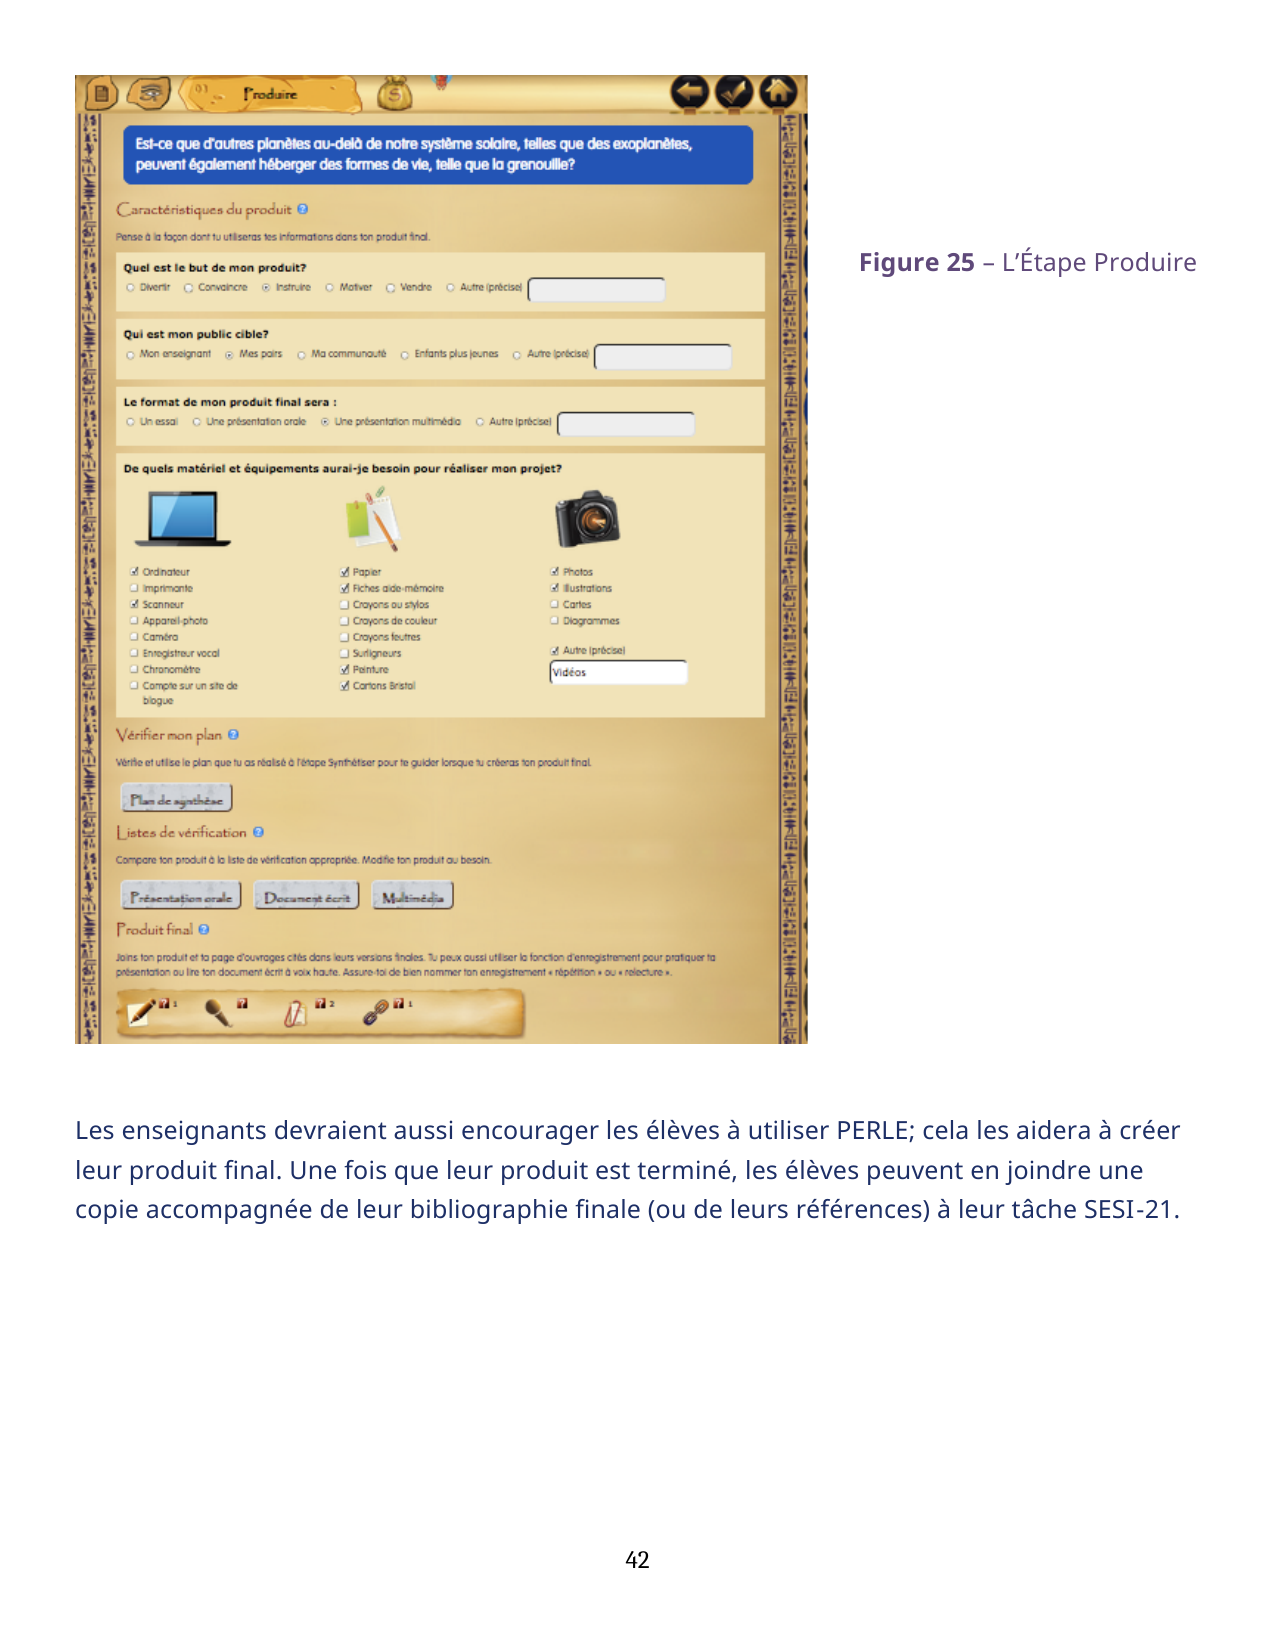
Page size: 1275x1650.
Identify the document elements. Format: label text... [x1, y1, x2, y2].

text Les enseignants devraient aussi encourager les élèves à utiliser PERLE; cela les aidera à créer leur produit final. Une fois que leur produit est terminé, les élèves peuvent en joindre une copie accompagnée de leur bibliographie finale (ou de leurs références) à leur tâche SESI-21. [75, 1113, 1200, 1226]
picture [75, 75, 808, 1044]
